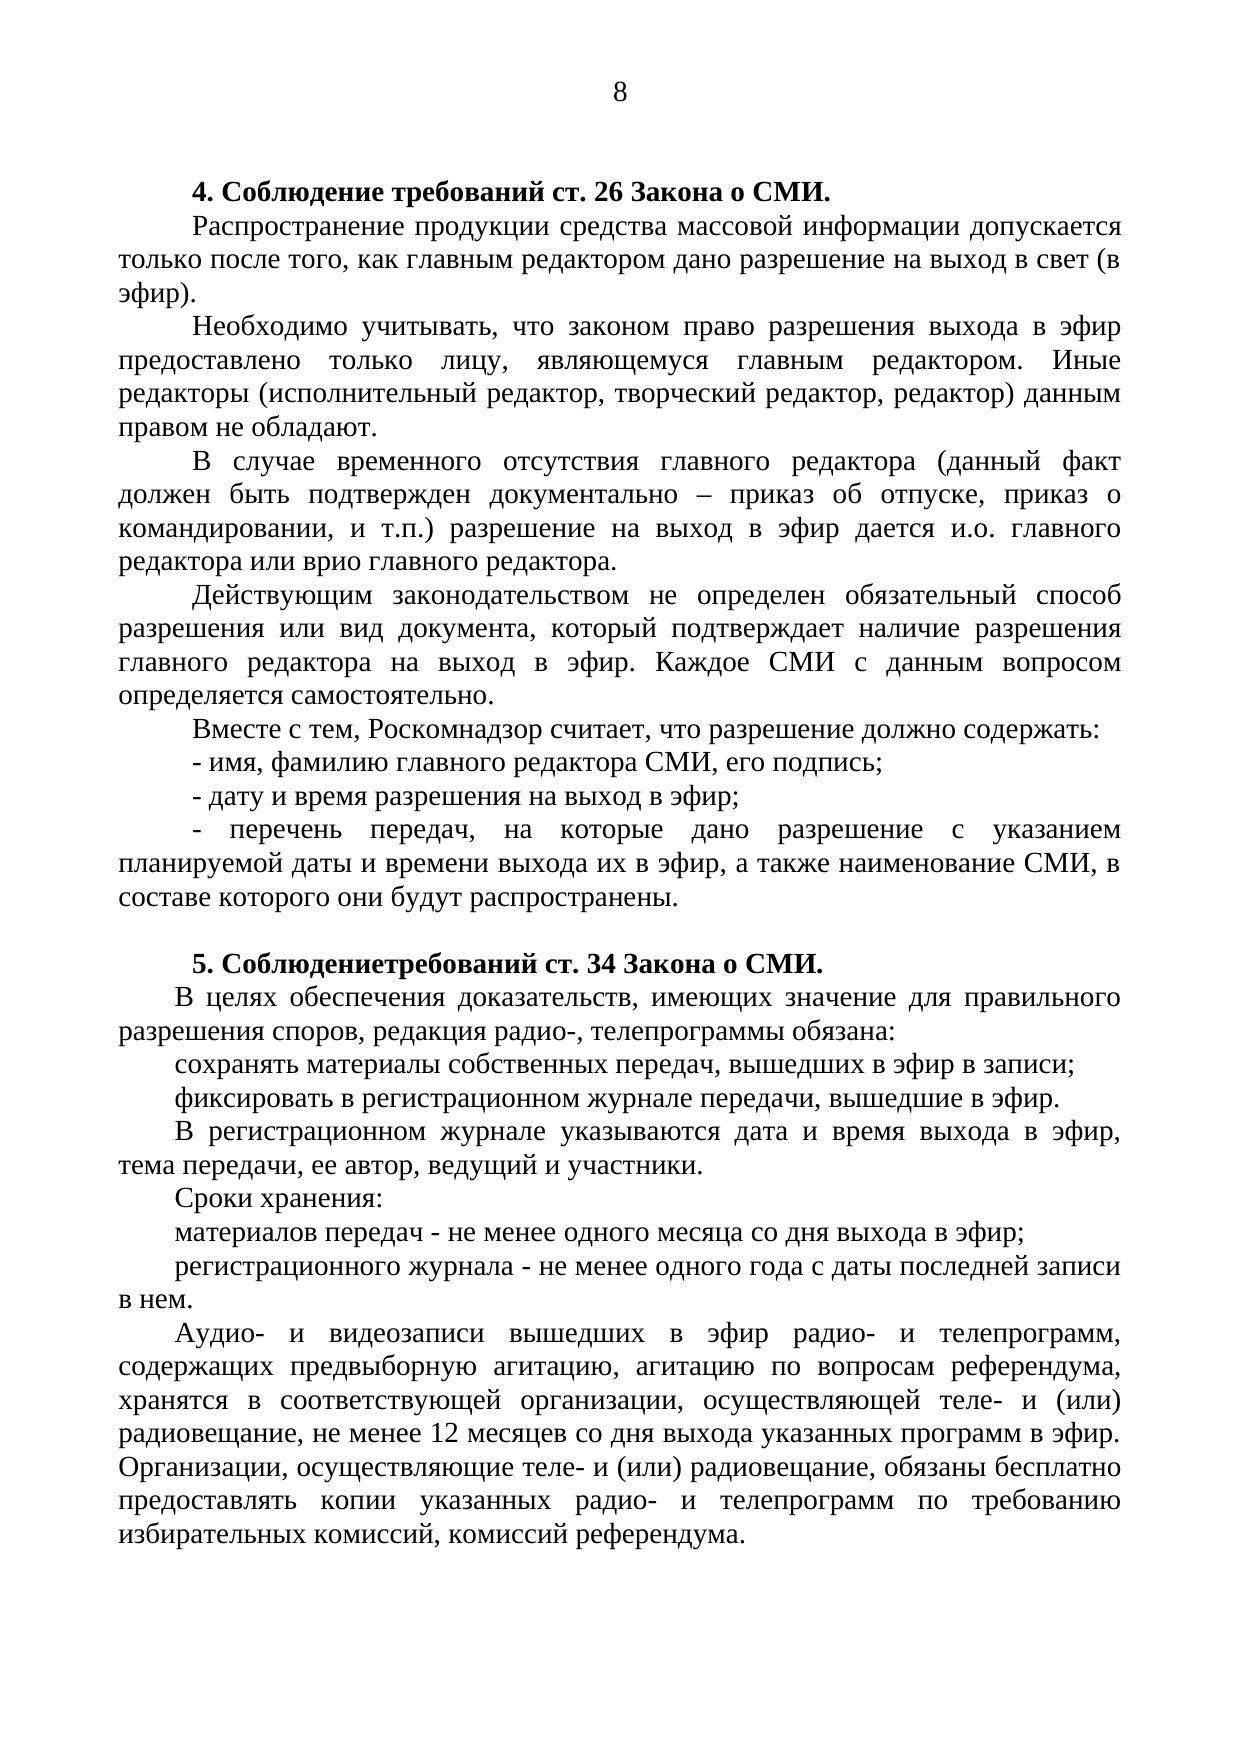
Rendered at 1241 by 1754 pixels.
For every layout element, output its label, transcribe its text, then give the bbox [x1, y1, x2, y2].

text - перечень передач, на которые дано разрешение с указанием планируемой даты и времени выхода их в эфир, а также наименование СМИ, в составе которого они будут распространены. [118, 812, 1122, 912]
text сохранять материалы собственных передач, вышедших в эфир в записи; [118, 1046, 1122, 1080]
text Сроки хранения: [118, 1181, 1122, 1214]
text материалов передач - не менее одного месяца со дня выхода в эфир; [118, 1214, 1122, 1248]
text фиксировать в регистрационном журнале передачи, вышедшие в эфир. [118, 1080, 1122, 1113]
text Необходимо учитывать, что законом право разрешения выхода в эфир предоставлено только лицу, являющемуся главным редактором. Иные редакторы (исполнительный редактор, творческий редактор, редактор) данным правом не обладают. [118, 308, 1122, 443]
text - дату и время разрешения на выход в эфир; [118, 778, 1122, 812]
text Аудио- и видеозаписи вышедших в эфир радио- и телепрограмм, содержащих предвыборную агитацию, агитацию по вопросам референдума, хранятся в соответствующей организации, осуществляющей теле- и (или) радиовещание, не менее 12 месяцев со дня выхода указанных программ в эфир. Организации, осуществляющие теле- и (или) радиовещание, обязаны бесплатно предоставлять копии указанных радио- и телепрограмм по требованию избирательных комиссий, комиссий референдума. [118, 1315, 1122, 1549]
text В случае временного отсутствия главного редактора (данный факт должен быть подтвержден документально – приказ об отпуске, приказ о командировании, и т.п.) разрешение на выход в эфир дается и.о. главного редактора или врио главного редактора. [118, 443, 1122, 577]
text 5. Соблюдениетребований ст. 34 Закона о СМИ. [118, 946, 1122, 979]
text 4. Соблюдение требований ст. 26 Закона о СМИ. [118, 174, 1122, 208]
text В целях обеспечения доказательств, имеющих значение для правильного разрешения споров, редакция радио-, телепрограммы обязана: [118, 979, 1122, 1046]
text В регистрационном журнале указываются дата и время выхода в эфир, тема передачи, ее автор, ведущий и участники. [118, 1113, 1122, 1181]
text регистрационного журнала - не менее одного года с даты последней записи в нем. [118, 1248, 1122, 1315]
text Действующим законодательством не определен обязательный способ разрешения или вид документа, который подтверждает наличие разрешения главного редактора на выход в эфир. Каждое СМИ с данным вопросом определяется самостоятельно. [118, 577, 1122, 711]
text Распространение продукции средства массовой информации допускается только после того, как главным редактором дано разрешение на выход в свет (в эфир). [118, 208, 1122, 308]
text Вместе с тем, Роскомнадзор считает, что разрешение должно содержать: [118, 711, 1122, 744]
text - имя, фамилию главного редактора СМИ, его подпись; [118, 744, 1122, 778]
